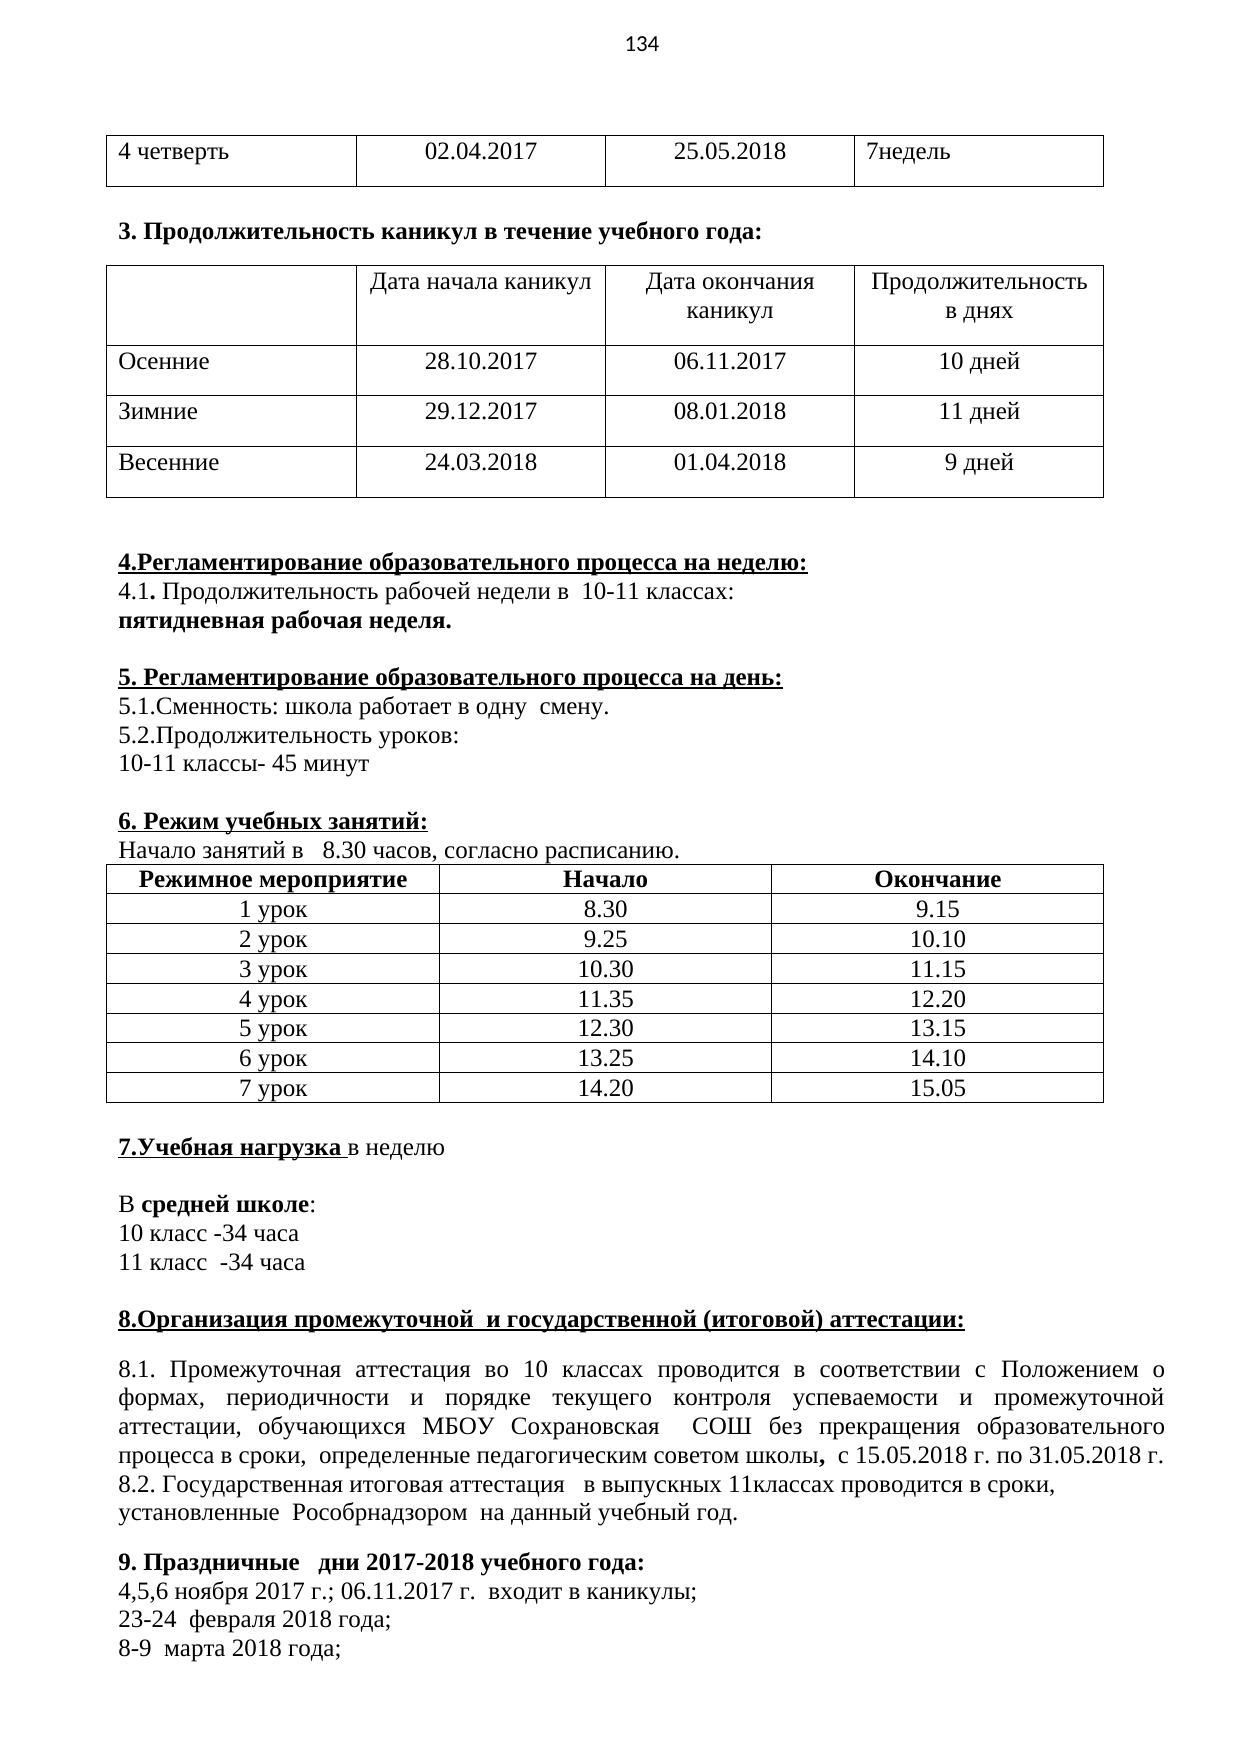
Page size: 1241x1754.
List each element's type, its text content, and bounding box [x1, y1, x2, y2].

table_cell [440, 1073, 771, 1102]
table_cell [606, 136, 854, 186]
text пятидневная рабочая неделя. [118, 605, 1165, 633]
text 10 класс -34 часа [118, 1218, 1165, 1247]
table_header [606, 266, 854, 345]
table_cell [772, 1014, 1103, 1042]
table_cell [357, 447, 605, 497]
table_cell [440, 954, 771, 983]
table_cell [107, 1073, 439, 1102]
text 10-11 классы- 45 минут [118, 748, 1165, 777]
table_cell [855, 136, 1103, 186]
text Начало занятий в 8.30 часов, согласно расписанию. [118, 835, 1165, 863]
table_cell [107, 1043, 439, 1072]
text 8.2. Государственная итоговая аттестация в выпускных 11классах проводится в сроки, установленные Рособрнадзором на данный учебный год. [118, 1469, 1165, 1526]
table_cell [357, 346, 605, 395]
text 23-24 февраля 2018 года; [118, 1604, 1165, 1633]
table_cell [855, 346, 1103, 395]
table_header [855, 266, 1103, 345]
text 5.2.Продолжительность уроков: [118, 720, 1165, 748]
text 8.Организация промежуточной и государственной (итоговой) аттестации: [118, 1304, 1165, 1333]
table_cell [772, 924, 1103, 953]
text 7.Учебная нагрузка в неделю [118, 1132, 1165, 1160]
text 9. Праздничные дни 2017-2018 учебного года: [118, 1547, 1165, 1576]
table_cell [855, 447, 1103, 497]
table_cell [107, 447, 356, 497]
text 8-9 марта 2018 года; [118, 1633, 1165, 1662]
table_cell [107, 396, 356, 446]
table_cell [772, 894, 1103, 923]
text 11 класс -34 часа [118, 1247, 1165, 1275]
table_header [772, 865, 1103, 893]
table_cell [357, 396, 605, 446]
text 5.1.Сменность: школа работает в одну смену. [118, 691, 1165, 720]
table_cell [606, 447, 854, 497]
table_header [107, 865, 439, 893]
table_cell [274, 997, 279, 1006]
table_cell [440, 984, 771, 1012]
text 4,5,6 ноября 2017 г.; 06.11.2017 г. входит в каникулы; [118, 1576, 1165, 1604]
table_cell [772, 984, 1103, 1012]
text 3. Продолжительность каникул в течение учебного года: [118, 216, 1165, 244]
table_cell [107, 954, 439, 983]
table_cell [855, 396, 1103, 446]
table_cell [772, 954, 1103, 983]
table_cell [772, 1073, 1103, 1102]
text 4.1. Продолжительность рабочей недели в 10-11 классах: [118, 576, 1165, 605]
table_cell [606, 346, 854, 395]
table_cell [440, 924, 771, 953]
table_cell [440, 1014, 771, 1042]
text В средней школе: [118, 1189, 1165, 1218]
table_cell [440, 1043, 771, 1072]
text 5. Регламентирование образовательного процесса на день: [118, 662, 1165, 691]
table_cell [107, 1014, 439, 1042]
text 4.Регламентирование образовательного процесса на неделю: [118, 547, 1165, 576]
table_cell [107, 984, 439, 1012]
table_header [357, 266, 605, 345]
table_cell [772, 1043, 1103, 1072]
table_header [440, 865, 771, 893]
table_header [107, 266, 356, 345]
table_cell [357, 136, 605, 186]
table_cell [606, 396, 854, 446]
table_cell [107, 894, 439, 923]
text 6. Режим учебных занятий: [118, 806, 1165, 835]
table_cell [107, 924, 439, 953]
text 8.1. Промежуточная аттестация во 10 классах проводится в соответствии с Положением о формах, периодичности и порядке текущего контроля успеваемости и промежуточной аттестации, обучающихся МБОУ Сохрановская СОШ без прекращения образовательного процесса в сроки, определенные педагогическим советом школы, с 15.05.2018 г. по 31.05.2018 г. [118, 1354, 1165, 1469]
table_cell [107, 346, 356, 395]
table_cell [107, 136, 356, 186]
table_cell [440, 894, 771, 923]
